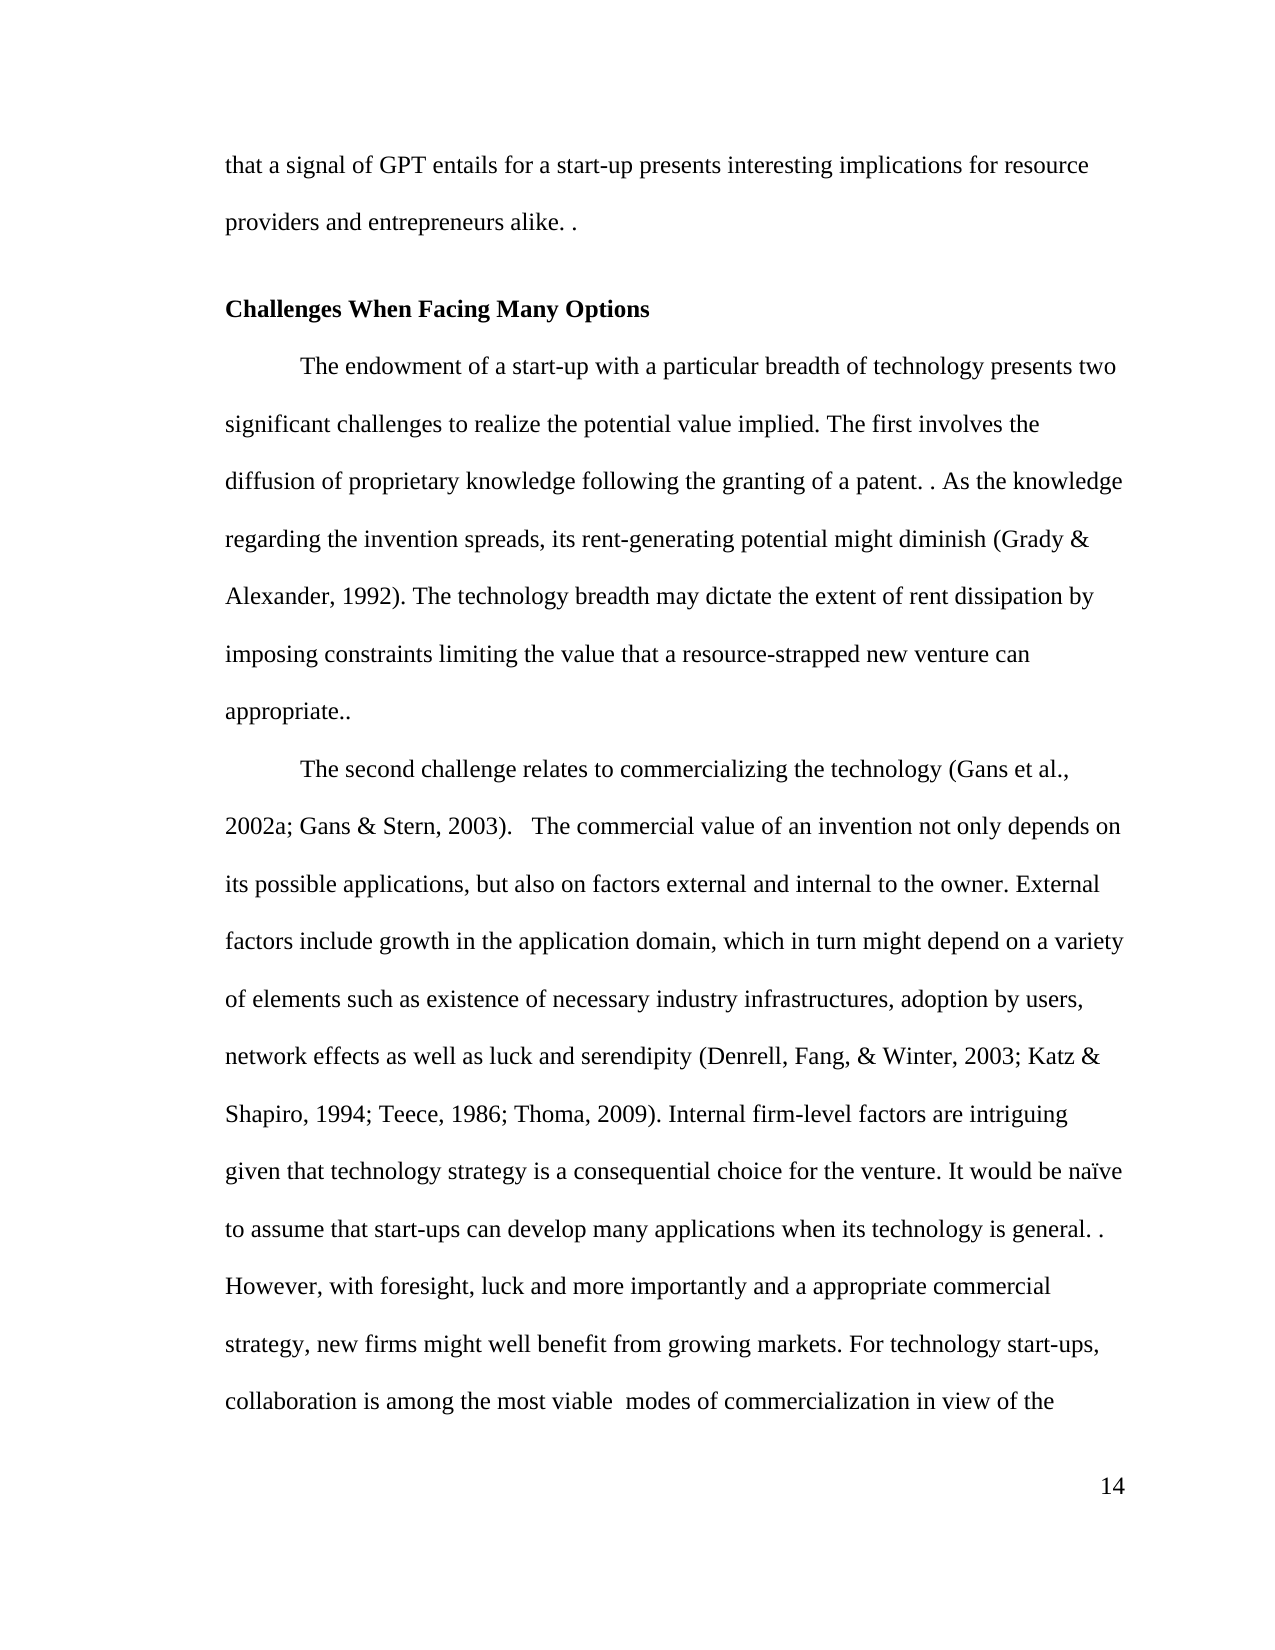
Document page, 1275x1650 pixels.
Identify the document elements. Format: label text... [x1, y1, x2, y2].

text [225, 150, 1125, 236]
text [225, 754, 1125, 1415]
text Challenges When Facing Many Options [225, 294, 1125, 322]
text The endowment of a start-up with a particular breadth of technology presents two significant challenges to realize the potential value implied. The first involves the diffusion of proprietary knowledge following the granting of a patent. . As the knowledge regarding the invention spreads, its rent-generating potential might diminish (Grady & Alexander, 1992). The technology breadth may dictate the extent of rent dissipation by imposing constraints limiting the value that a resource-strapped new venture can appropriate.. [225, 351, 1125, 725]
